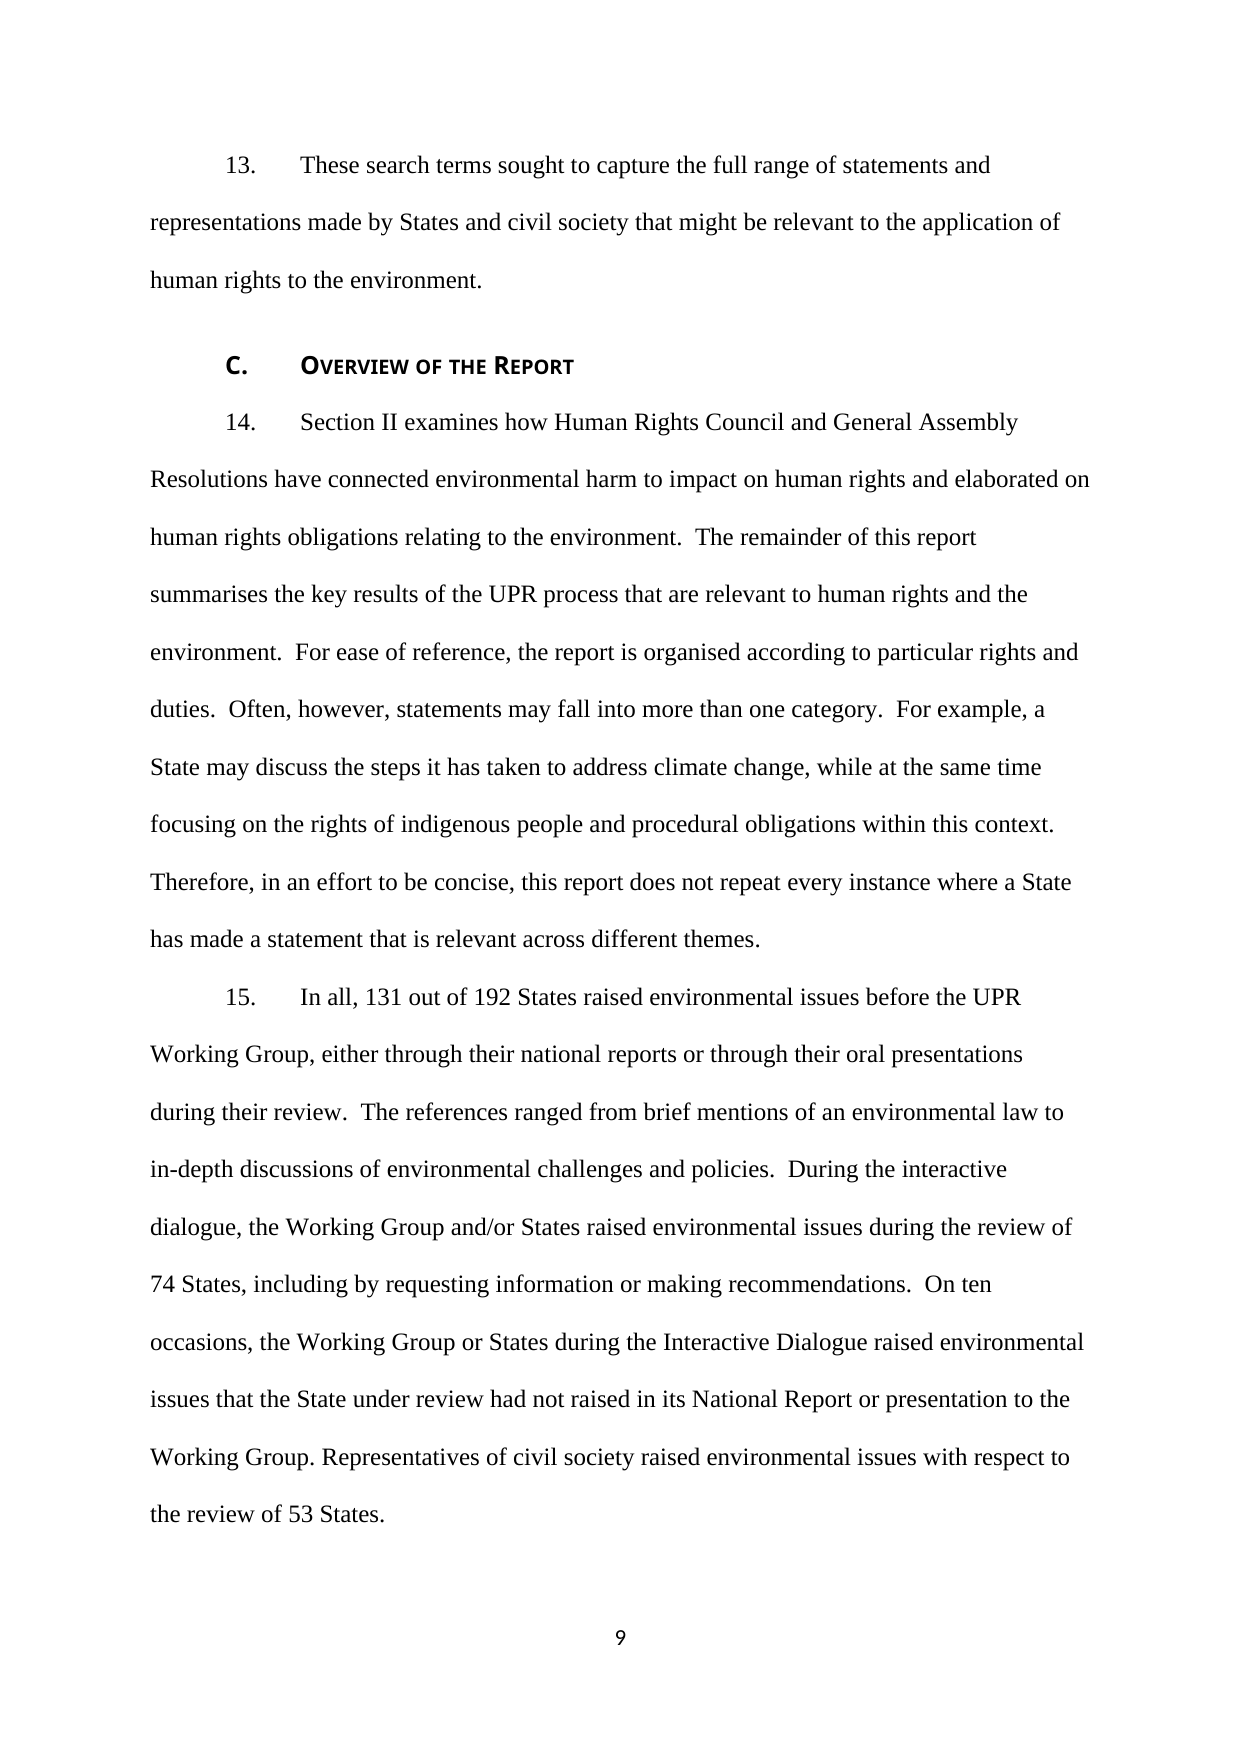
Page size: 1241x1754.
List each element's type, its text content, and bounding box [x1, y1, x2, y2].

list These search terms sought to capture the full range of statements and representations made by States and civil society that might be relevant to the application of human rights to the environment. [150, 150, 1090, 294]
list In all, 131 out of 192 States raised environmental issues before the UPR Working Group, either through their national reports or through their oral presentations during their review. The references ranged from brief mentions of an environmental law to in-depth discussions of environmental challenges and policies. During the interactive dialogue, the Working Group and/or States raised environmental issues during the review of 74 States, including by requesting information or making recommendations. On ten occasions, the Working Group or States during the Interactive Dialogue raised environmental issues that the State under review had not raised in its National Report or presentation to the Working Group. Representatives of civil society raised environmental issues with respect to the review of 53 States. [150, 982, 1090, 1528]
list Section II examines how Human Rights Council and General Assembly Resolutions have connected environmental harm to impact on human rights and elaborated on human rights obligations relating to the environment. The remainder of this report summarises the key results of the UPR process that are relevant to human rights and the environment. For ease of reference, the report is organised according to particular rights and duties. Often, however, statements may fall into more than one category. For example, a State may discuss the steps it has taken to address climate change, while at the same time focusing on the rights of indigenous people and procedural obligations within this context. Therefore, in an effort to be concise, this report does not repeat every instance where a State has made a statement that is relevant across different themes. [150, 407, 1090, 953]
subtitle Overview of the Report [225, 347, 1090, 382]
